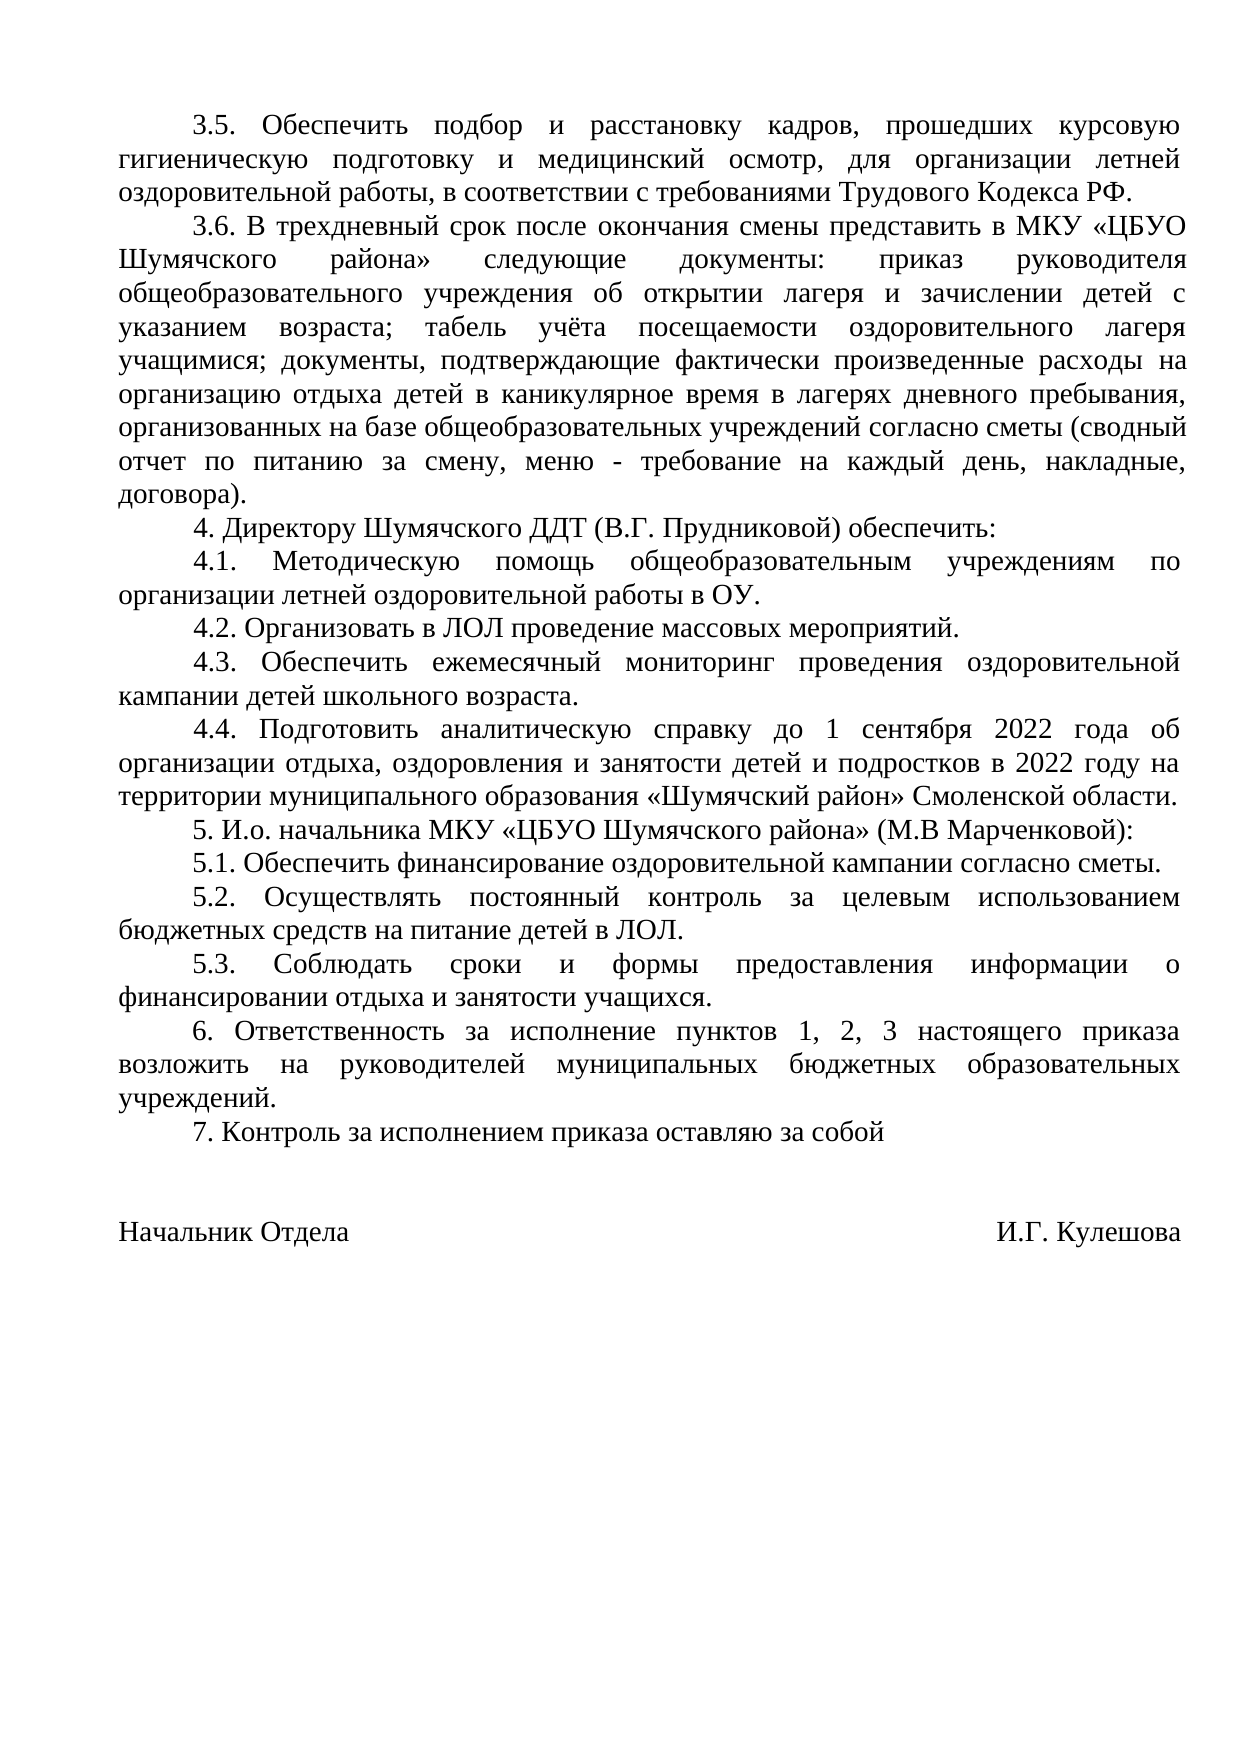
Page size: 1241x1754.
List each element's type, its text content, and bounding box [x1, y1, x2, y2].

text 4.1. Методическую помощь общеобразовательным учреждениям по организации летней оздоровительной работы в ОУ. [118, 543, 1181, 611]
text 7. Контроль за исполнением приказа оставляю за собой [192, 1114, 1181, 1147]
text 5.3. Соблюдать сроки и формы предоставления информации о финансировании отдыха и занятости учащихся. [118, 946, 1181, 1013]
text 4.4. Подготовить аналитическую справку до 1 сентября 2022 года об организации отдыха, оздоровления и занятости детей и подростков в 2022 году на территории муниципального образования «Шумячский район» Смоленской области. [118, 711, 1181, 812]
list 3.6. В трехдневный срок после окончания смены представить в МКУ «ЦБУО Шумячского района» следующие документы: приказ руководителя общеобразовательного учреждения об открытии лагеря и зачислении детей с указанием возраста; табель учёта посещаемости оздоровительного лагеря учащимися; документы, подтверждающие фактически произведенные расходы на организацию отдыха детей в каникулярное время в лагерях дневного пребывания, организованных на базе общеобразовательных учреждений согласно сметы (сводный отчет по питанию за смену, меню - требование на каждый день, накладные, договора). [118, 208, 1187, 510]
table_header И.Г. Кулешова [650, 1214, 1192, 1248]
text 4. Директору Шумячского ДДТ (В.Г. Прудниковой) обеспечить: [118, 510, 1181, 543]
text 5.1. Обеспечить финансирование оздоровительной кампании согласно сметы. [118, 845, 1181, 879]
text 6. Ответственность за исполнение пунктов 1, 2, 3 настоящего приказа возложить на руководителей муниципальных бюджетных образовательных учреждений. [118, 1013, 1181, 1114]
text 5. И.о. начальника МКУ «ЦБУО Шумячского района» (М.В Марченковой): [118, 812, 1181, 845]
list 3.5. Обеспечить подбор и расстановку кадров, прошедших курсовую гигиеническую подготовку и медицинский осмотр, для организации летней оздоровительной работы, в соответствии с требованиями Трудового Кодекса РФ. [118, 107, 1181, 208]
text 4.3. Обеспечить ежемесячный мониторинг проведения оздоровительной кампании детей школьного возраста. [118, 644, 1181, 711]
text 4.2. Организовать в ЛОЛ проведение массовых мероприятий. [118, 611, 1181, 644]
table_header Начальник Отдела [107, 1214, 649, 1248]
text 5.2. Осуществлять постоянный контроль за целевым использованием бюджетных средств на питание детей в ЛОЛ. [118, 879, 1181, 946]
